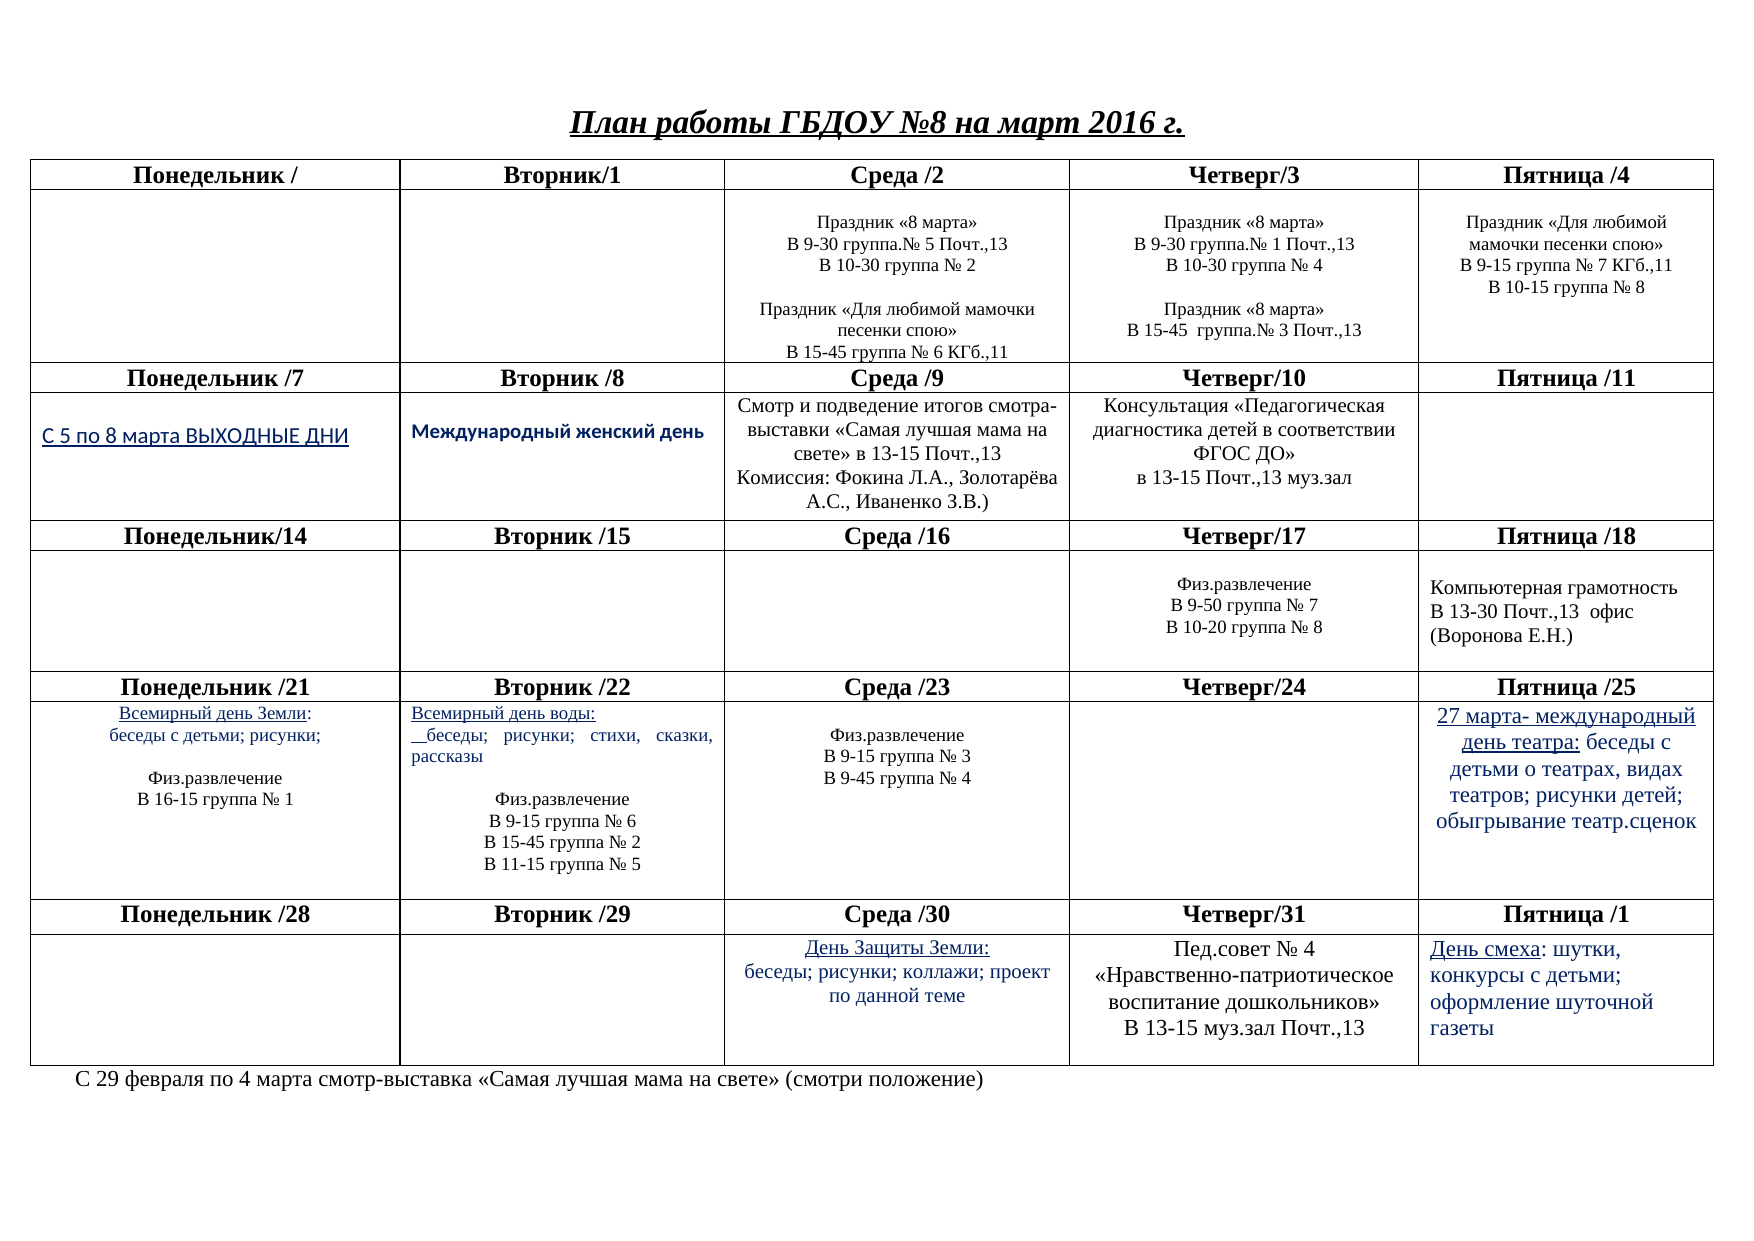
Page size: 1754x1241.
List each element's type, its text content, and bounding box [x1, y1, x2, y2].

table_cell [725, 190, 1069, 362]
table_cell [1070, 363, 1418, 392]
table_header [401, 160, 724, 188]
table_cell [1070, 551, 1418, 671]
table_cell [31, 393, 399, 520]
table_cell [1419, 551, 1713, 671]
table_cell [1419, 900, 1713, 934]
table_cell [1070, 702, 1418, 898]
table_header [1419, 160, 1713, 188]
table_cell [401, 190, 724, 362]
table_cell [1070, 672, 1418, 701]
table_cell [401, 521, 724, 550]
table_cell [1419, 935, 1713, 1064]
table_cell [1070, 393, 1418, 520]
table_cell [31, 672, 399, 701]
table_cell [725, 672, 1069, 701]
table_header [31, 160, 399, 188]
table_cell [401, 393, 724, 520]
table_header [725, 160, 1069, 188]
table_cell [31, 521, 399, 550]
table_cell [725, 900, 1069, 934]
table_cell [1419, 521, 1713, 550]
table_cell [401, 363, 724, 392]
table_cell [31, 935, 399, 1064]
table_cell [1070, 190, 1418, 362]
text С 29 февраля по 4 марта смотр-выставка «Самая лучшая мама на свете» (смотри положение) [75, 1066, 1679, 1092]
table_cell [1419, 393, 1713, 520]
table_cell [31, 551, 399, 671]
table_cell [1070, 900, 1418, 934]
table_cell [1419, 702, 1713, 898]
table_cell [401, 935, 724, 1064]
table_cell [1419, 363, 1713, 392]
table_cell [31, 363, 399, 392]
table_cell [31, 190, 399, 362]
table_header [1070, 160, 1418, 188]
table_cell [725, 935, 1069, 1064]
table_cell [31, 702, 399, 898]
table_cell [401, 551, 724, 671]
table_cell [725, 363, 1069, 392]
text План работы ГБДОУ №8 на март 2016 г. [75, 102, 1679, 140]
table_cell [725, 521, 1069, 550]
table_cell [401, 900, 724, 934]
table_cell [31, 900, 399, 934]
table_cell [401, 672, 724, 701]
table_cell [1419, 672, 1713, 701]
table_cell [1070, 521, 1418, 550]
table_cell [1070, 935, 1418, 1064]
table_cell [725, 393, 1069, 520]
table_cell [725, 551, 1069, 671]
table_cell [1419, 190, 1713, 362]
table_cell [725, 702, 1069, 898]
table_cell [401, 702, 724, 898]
